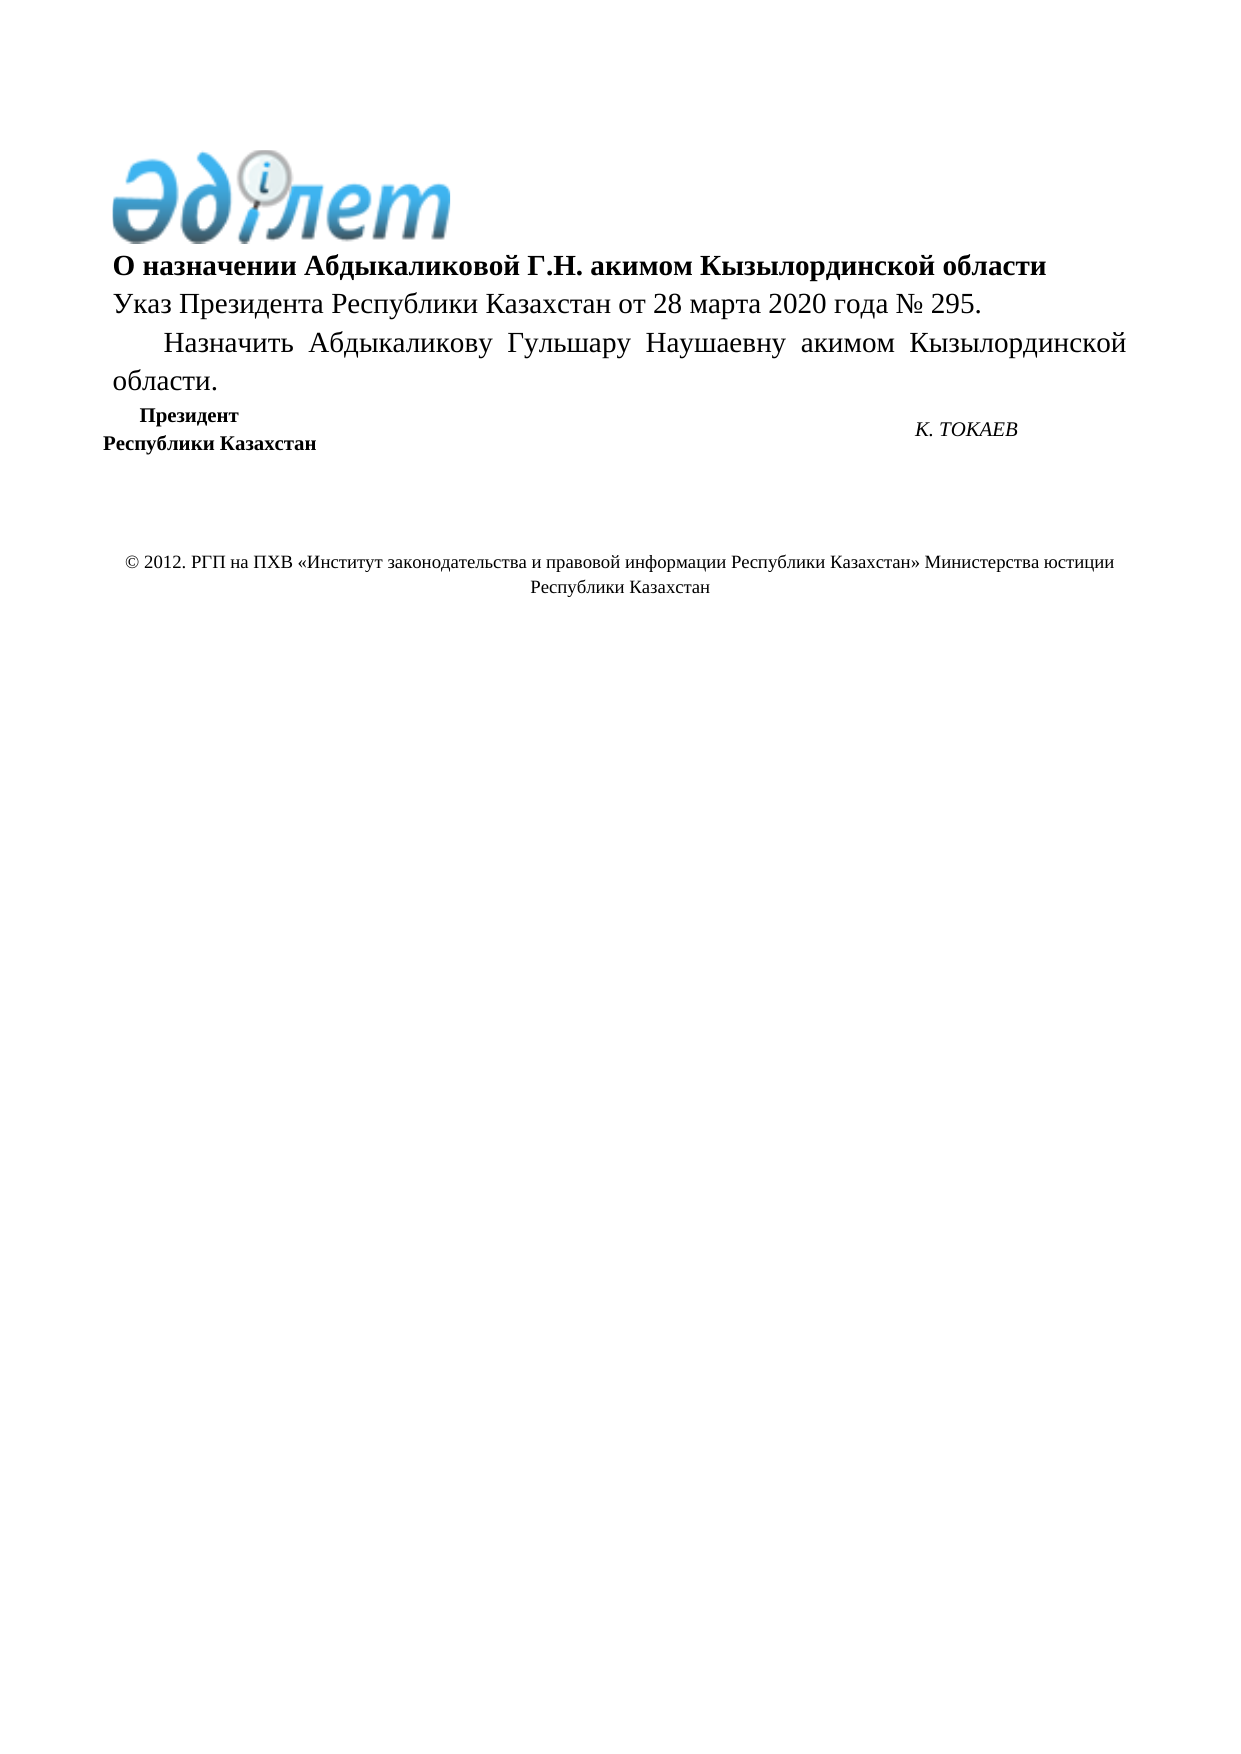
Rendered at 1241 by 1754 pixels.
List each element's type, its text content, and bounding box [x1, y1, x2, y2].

text © 2012. РГП на ПХВ «Институт законодательства и правовой информации Республики Казахстан» Министерства юстиции Республики Казахстан [112, 551, 1128, 597]
table_header Президент Республики Казахстан [101, 402, 913, 460]
table_header К. ТОКАЕВ [913, 402, 1240, 460]
text О назначении Абдыкаликовой Г.Н. акимом Кызылординской области [112, 248, 1128, 281]
text Назначить Абдыкаликову Гульшару Наушаевну акимом Кызылординской области. [112, 325, 1128, 397]
picture [112, 150, 451, 244]
text Указ Президента Республики Казахстан от 28 марта 2020 года № 295. [112, 286, 1128, 320]
